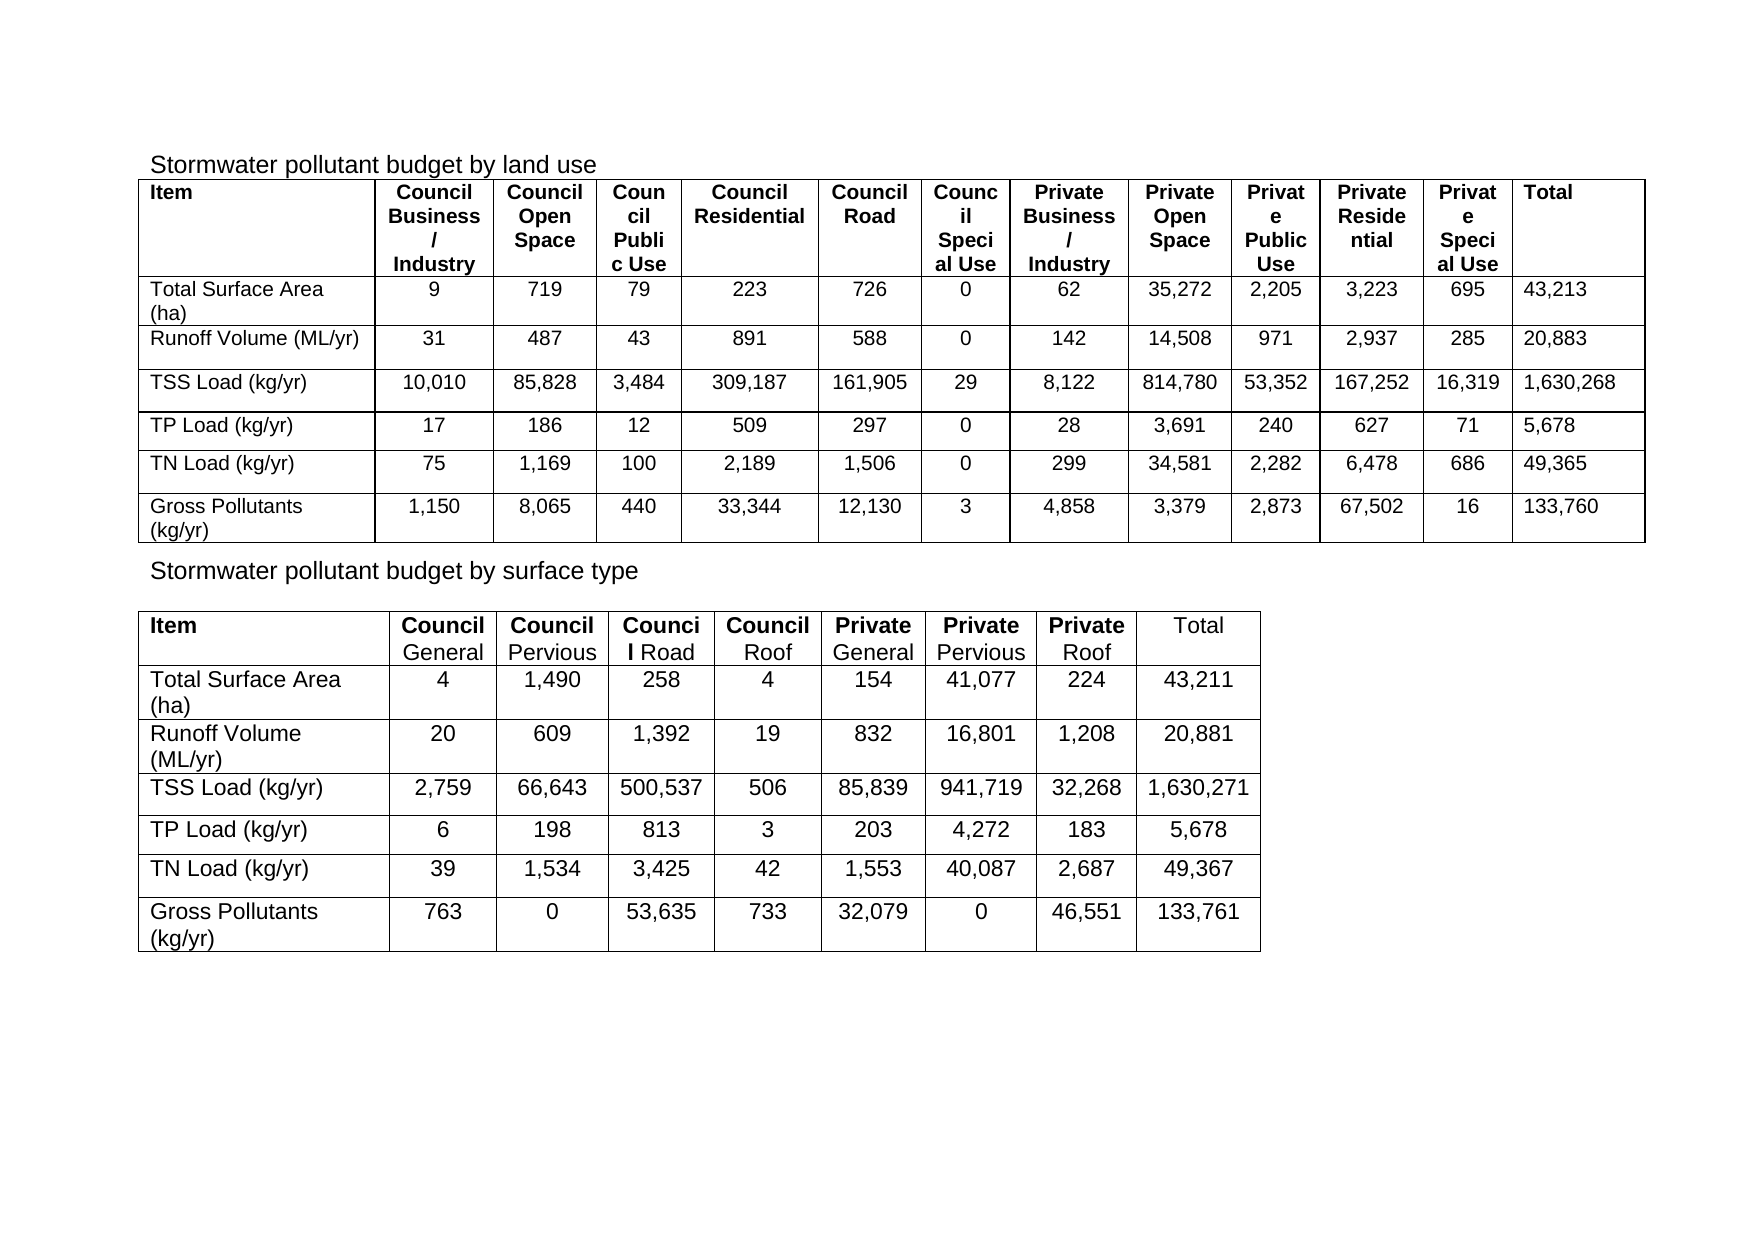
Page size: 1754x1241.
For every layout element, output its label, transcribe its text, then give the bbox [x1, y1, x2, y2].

table_cell 40,087 [926, 855, 1036, 897]
table_cell 695 [1424, 277, 1512, 324]
table_cell 1,630,271 [1137, 774, 1260, 815]
table_header Private Business/ Industry [1011, 180, 1128, 276]
table_cell 41,077 [926, 666, 1036, 719]
table_cell 167,252 [1321, 370, 1423, 411]
table_cell 509 [682, 413, 818, 450]
table_header Private Public Use [1232, 180, 1319, 276]
table_cell 28 [1011, 413, 1128, 450]
table_header Private Roof [1037, 612, 1136, 665]
table_cell 0 [926, 898, 1036, 951]
table_cell 133,760 [1513, 494, 1644, 542]
table_cell 39 [390, 855, 496, 897]
table_cell 941,719 [926, 774, 1036, 815]
table_cell 3 [922, 494, 1009, 542]
table_cell 186 [494, 413, 596, 450]
table_cell 4 [390, 666, 496, 719]
table_cell 198 [497, 816, 608, 854]
table_cell 85,839 [822, 774, 925, 815]
table_cell 8,065 [494, 494, 596, 542]
table_cell 2,873 [1232, 494, 1319, 542]
table_cell 258 [609, 666, 714, 719]
table_cell 33,344 [682, 494, 818, 542]
text Stormwater pollutant budget by land use [150, 150, 1604, 179]
table_cell 75 [376, 451, 493, 493]
table_cell 20,883 [1513, 326, 1644, 368]
table_cell 8,122 [1011, 370, 1128, 411]
table_cell 0 [922, 326, 1009, 368]
table_cell 1,553 [822, 855, 925, 897]
table_header Council Pervious [497, 612, 608, 665]
table_cell 79 [597, 277, 681, 324]
table_cell 2,205 [1232, 277, 1319, 324]
table_cell 1,392 [609, 720, 714, 772]
table_cell 719 [494, 277, 596, 324]
table_cell 0 [922, 277, 1009, 324]
table_cell Gross Pollutants (kg/yr) [139, 494, 374, 542]
table_cell Total Surface Area (ha) [139, 277, 374, 324]
table_cell 506 [715, 774, 821, 815]
table_cell 1,534 [497, 855, 608, 897]
table_cell 2,282 [1232, 451, 1319, 493]
table_cell TN Load (kg/yr) [139, 451, 374, 493]
table_header Private Special Use [1424, 180, 1512, 276]
table_cell 1,150 [376, 494, 493, 542]
table_cell 66,643 [497, 774, 608, 815]
table_cell 2,189 [682, 451, 818, 493]
table_cell 53,352 [1232, 370, 1319, 411]
table_header Council Residential [682, 180, 818, 276]
table_cell TP Load (kg/yr) [139, 413, 374, 450]
table_cell 32,268 [1037, 774, 1136, 815]
table_cell 0 [922, 451, 1009, 493]
table_cell TN Load (kg/yr) [139, 855, 389, 897]
table_cell 29 [922, 370, 1009, 411]
table_cell TSS Load (kg/yr) [139, 774, 389, 815]
table_cell 49,367 [1137, 855, 1260, 897]
table_cell 240 [1232, 413, 1319, 450]
table_cell TP Load (kg/yr) [139, 816, 389, 854]
table_cell 20 [390, 720, 496, 772]
table_cell 16,319 [1424, 370, 1512, 411]
table_cell 19 [715, 720, 821, 772]
table_cell 12 [597, 413, 681, 450]
table_cell 487 [494, 326, 596, 368]
table_cell 588 [819, 326, 921, 368]
table_header Total [1137, 612, 1260, 665]
table_cell 500,537 [609, 774, 714, 815]
table_cell 3,379 [1129, 494, 1231, 542]
table_cell 285 [1424, 326, 1512, 368]
table_cell 3,425 [609, 855, 714, 897]
table_cell Runoff Volume (ML/yr) [139, 720, 389, 772]
table_header Council Road [819, 180, 921, 276]
table_header Council Open Space [494, 180, 596, 276]
table_cell 297 [819, 413, 921, 450]
table_cell 3,484 [597, 370, 681, 411]
table_cell 49,365 [1513, 451, 1644, 493]
table_cell 440 [597, 494, 681, 542]
table_header Council Business/ Industry [376, 180, 493, 276]
table_header Item [139, 612, 389, 665]
table_cell 814,780 [1129, 370, 1231, 411]
table_cell 142 [1011, 326, 1128, 368]
table_cell 609 [497, 720, 608, 772]
table_cell 1,208 [1037, 720, 1136, 772]
table_cell 62 [1011, 277, 1128, 324]
table_header Council Public Use [597, 180, 681, 276]
table_cell 9 [376, 277, 493, 324]
table_cell 4 [715, 666, 821, 719]
table_cell 726 [819, 277, 921, 324]
table_cell Total Surface Area (ha) [139, 666, 389, 719]
table_header Council General [390, 612, 496, 665]
table_cell Gross Pollutants (kg/yr) [139, 898, 389, 951]
table_cell 223 [682, 277, 818, 324]
table_cell 1,630,268 [1513, 370, 1644, 411]
table_header Private Residential [1321, 180, 1423, 276]
table_cell 67,502 [1321, 494, 1423, 542]
table_cell 6 [390, 816, 496, 854]
table_cell 100 [597, 451, 681, 493]
table_cell 4,272 [926, 816, 1036, 854]
table_header Private Pervious [926, 612, 1036, 665]
table_cell 85,828 [494, 370, 596, 411]
table_cell 971 [1232, 326, 1319, 368]
table_cell 627 [1321, 413, 1423, 450]
table_cell 813 [609, 816, 714, 854]
table_cell 5,678 [1513, 413, 1644, 450]
table_cell 203 [822, 816, 925, 854]
table_cell 31 [376, 326, 493, 368]
table_cell 14,508 [1129, 326, 1231, 368]
text Stormwater pollutant budget by surface type [150, 556, 1604, 584]
table_header Item [139, 180, 374, 276]
table_cell 2,687 [1037, 855, 1136, 897]
table_cell 1,169 [494, 451, 596, 493]
table_cell 832 [822, 720, 925, 772]
table_cell 133,761 [1137, 898, 1260, 951]
table_cell 34,581 [1129, 451, 1231, 493]
table_cell 686 [1424, 451, 1512, 493]
table_cell 0 [922, 413, 1009, 450]
table_cell 299 [1011, 451, 1128, 493]
table_cell 10,010 [376, 370, 493, 411]
table_cell 35,272 [1129, 277, 1231, 324]
table_cell 46,551 [1037, 898, 1136, 951]
table_header Private Open Space [1129, 180, 1231, 276]
table_cell 4,858 [1011, 494, 1128, 542]
table_cell 2,937 [1321, 326, 1423, 368]
table_cell 16 [1424, 494, 1512, 542]
table_cell 183 [1037, 816, 1136, 854]
table_cell 154 [822, 666, 925, 719]
table_cell 224 [1037, 666, 1136, 719]
table_header Council Road [609, 612, 714, 665]
table_cell 6,478 [1321, 451, 1423, 493]
table_cell 53,635 [609, 898, 714, 951]
table_cell 1,490 [497, 666, 608, 719]
table_cell 0 [497, 898, 608, 951]
table_cell TSS Load (kg/yr) [139, 370, 374, 411]
table_cell 1,506 [819, 451, 921, 493]
table_cell 17 [376, 413, 493, 450]
table_cell Runoff Volume (ML/yr) [139, 326, 374, 368]
table_cell 20,881 [1137, 720, 1260, 772]
table_header Council Special Use [922, 180, 1009, 276]
table_cell 12,130 [819, 494, 921, 542]
table_cell 43 [597, 326, 681, 368]
table_cell 161,905 [819, 370, 921, 411]
table_cell 16,801 [926, 720, 1036, 772]
table_header Council Roof [715, 612, 821, 665]
table_cell 42 [715, 855, 821, 897]
table_cell 71 [1424, 413, 1512, 450]
table_header Private General [822, 612, 925, 665]
table_header Total [1513, 180, 1644, 276]
table_cell 733 [715, 898, 821, 951]
table_cell 309,187 [682, 370, 818, 411]
table_cell 32,079 [822, 898, 925, 951]
table_cell 763 [390, 898, 496, 951]
table_cell 3,691 [1129, 413, 1231, 450]
table_cell 43,211 [1137, 666, 1260, 719]
table_cell 2,759 [390, 774, 496, 815]
table_cell 3,223 [1321, 277, 1423, 324]
table_cell 5,678 [1137, 816, 1260, 854]
table_cell 43,213 [1513, 277, 1644, 324]
table_cell 891 [682, 326, 818, 368]
table_cell 3 [715, 816, 821, 854]
